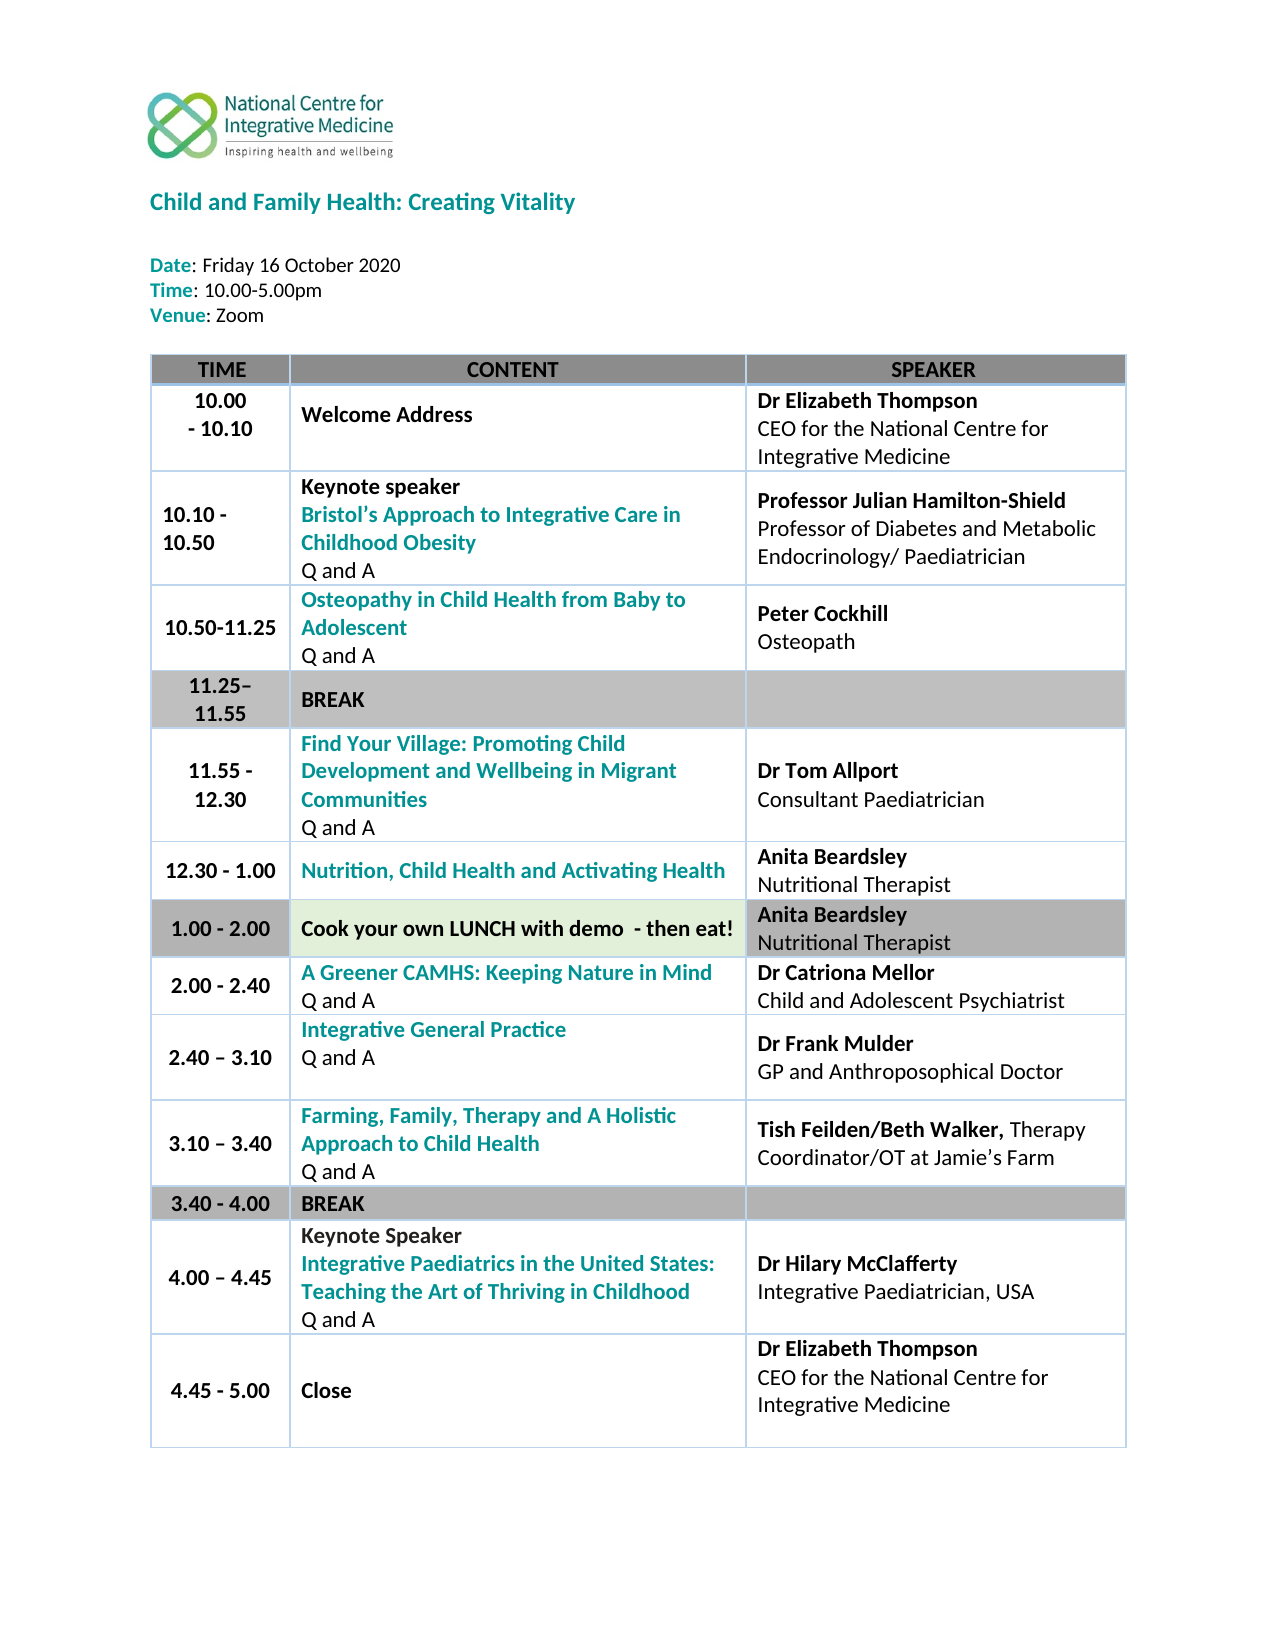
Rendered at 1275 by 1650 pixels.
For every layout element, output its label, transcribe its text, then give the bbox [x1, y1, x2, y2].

table_cell 11.25– 11.55 [152, 671, 289, 727]
table_cell 12.30 - 1.00 [152, 842, 289, 898]
table_cell Keynote speaker Bristol’s Approach to Integrative Care in Childhood Obesity Q and A [291, 472, 745, 584]
table_cell 10.00 - 10.10 [152, 386, 289, 470]
table_cell Keynote Speaker Integrative Paediatrics in the United States: Teaching the Art of Thriving in Childhood Q and A [291, 1221, 745, 1333]
table_cell Dr Catriona Mellor Child and Adolescent Psychiatrist [747, 958, 1125, 1014]
table_cell Close [291, 1335, 745, 1447]
text Venue: Zoom [150, 303, 1125, 328]
table_cell Anita Beardsley Nutritional Therapist [747, 900, 1125, 956]
table_cell Cook your own LUNCH with demo - then eat! [291, 900, 745, 956]
table_cell Integrative General Practice Q and A [291, 1015, 745, 1099]
table_cell 11.55 - 12.30 [152, 729, 289, 841]
table_cell 10.10 - 10.50 [152, 472, 289, 584]
text Child and Family Health: Creating Vitality [150, 186, 1125, 216]
table_cell Farming, Family, Therapy and A Holistic Approach to Child Health Q and A [291, 1101, 745, 1185]
table_cell Welcome Address [291, 386, 745, 470]
table_cell Dr Tom Allport Consultant Paediatrician [747, 729, 1125, 841]
table_cell Anita Beardsley Nutritional Therapist [747, 842, 1125, 898]
table_cell Dr Frank Mulder GP and Anthroposophical Doctor [747, 1015, 1125, 1099]
table_cell Peter Cockhill Osteopath [747, 586, 1125, 669]
text Time: 10.00-5.00pm [150, 277, 1125, 303]
table_cell [747, 671, 1125, 727]
table_cell 2.40 – 3.10 [152, 1015, 289, 1099]
table_cell [747, 1187, 1125, 1219]
table_cell 3.10 – 3.40 [152, 1101, 289, 1185]
text Date: Friday 16 October 2020 [150, 252, 1125, 277]
table_cell Dr Elizabeth Thompson CEO for the National Centre for Integrative Medicine [747, 1335, 1125, 1447]
table_cell 3.40 - 4.00 [152, 1187, 289, 1219]
table_cell Professor Julian Hamilton-Shield Professor of Diabetes and Metabolic Endocrinology/ Paediatrician [747, 472, 1125, 584]
table_cell Find Your Village: Promoting Child Development and Wellbeing in Migrant Communities Q and A [291, 729, 745, 841]
table_cell Osteopathy in Child Health from Baby to Adolescent Q and A [291, 586, 745, 669]
table_header SPEAKER [747, 355, 1125, 383]
table_cell Dr Elizabeth Thompson CEO for the National Centre for Integrative Medicine [747, 386, 1125, 470]
table_cell BREAK [291, 671, 745, 727]
picture [122, 75, 427, 176]
table_cell BREAK [291, 1187, 745, 1219]
table_cell Tish Feilden/Beth Walker, Therapy Coordinator/OT at Jamie’s Farm [747, 1101, 1125, 1185]
table_cell Nutrition, Child Health and Activating Health [291, 842, 745, 898]
table_cell 10.50-11.25 [152, 586, 289, 669]
table_cell 2.00 - 2.40 [152, 958, 289, 1014]
table_cell Dr Hilary McClafferty Integrative Paediatrician, USA [747, 1221, 1125, 1333]
table_cell 4.45 - 5.00 [152, 1335, 289, 1447]
table_cell 4.00 – 4.45 [152, 1221, 289, 1333]
table_header CONTENT [291, 355, 745, 383]
table_cell A Greener CAMHS: Keeping Nature in Mind Q and A [291, 958, 745, 1014]
table_cell 1.00 - 2.00 [152, 900, 289, 956]
table_header TIME [152, 355, 289, 383]
